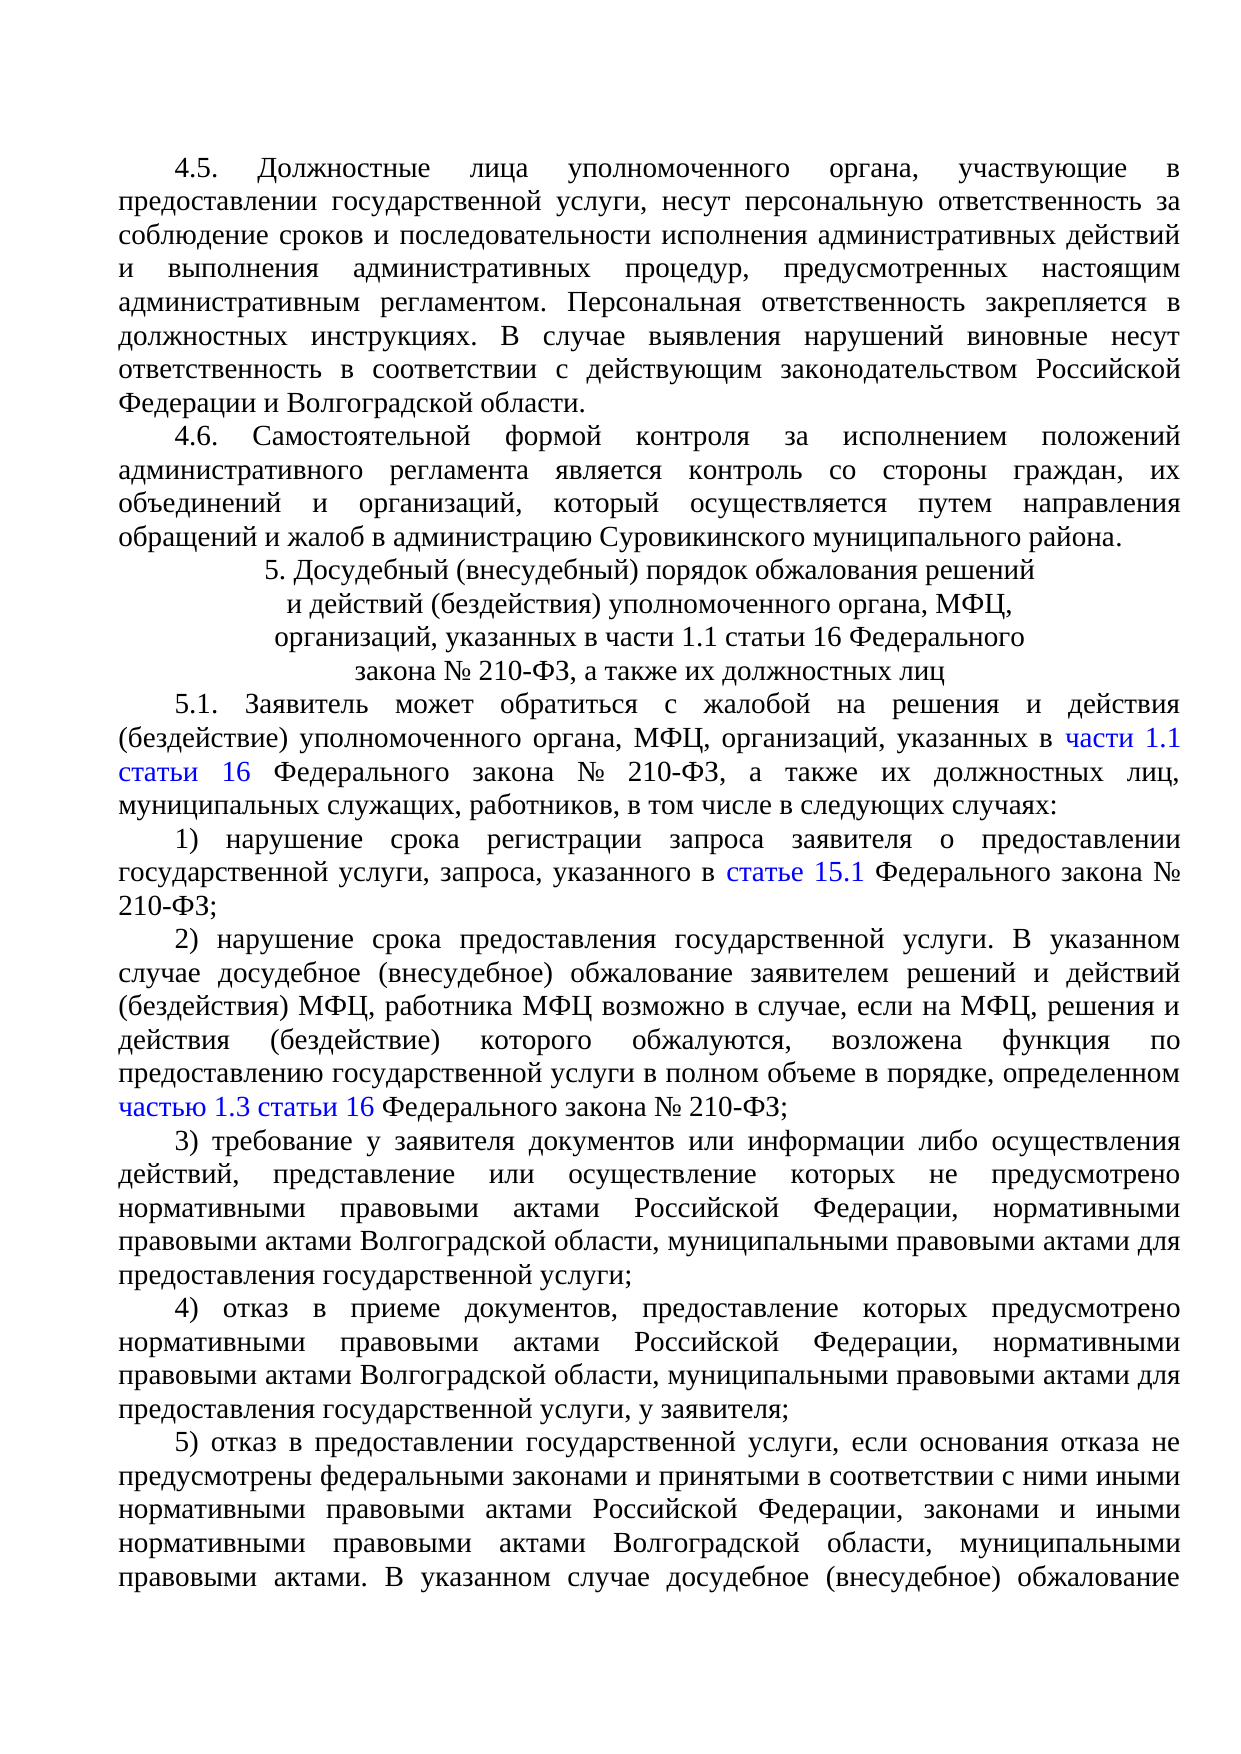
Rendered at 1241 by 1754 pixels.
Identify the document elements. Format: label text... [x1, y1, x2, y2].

text 5. Досудебный (внесудебный) порядок обжалования решений [118, 552, 1181, 586]
text организаций, указанных в части 1.1 статьи 16 Федерального [118, 619, 1181, 653]
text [118, 1424, 1181, 1592]
text 4.6. Самостоятельной формой контроля за исполнением положений административного регламента является контроль со стороны граждан, их объединений и организаций, который осуществляется путем направления обращений и жалоб в администрацию Суровикинского муниципального района. [118, 418, 1181, 552]
text 4) отказ в приеме документов, предоставление которых предусмотрено нормативными правовыми актами Российской Федерации, нормативными правовыми актами Волгоградской области, муниципальными правовыми актами для предоставления государственной услуги, у заявителя; [118, 1290, 1181, 1424]
text 5.1. Заявитель может обратиться с жалобой на решения и действия (бездействие) уполномоченного органа, МФЦ, организаций, указанных в части 1.1 статьи 16 Федерального закона № 210-ФЗ, а также их должностных лиц, муниципальных служащих, работников, в том числе в следующих случаях: [118, 687, 1181, 821]
text 1) нарушение срока регистрации запроса заявителя о предоставлении государственной услуги, запроса, указанного в статье 15.1 Федерального закона № 210-ФЗ; [118, 821, 1181, 921]
text 2) нарушение срока предоставления государственной услуги. В указанном случае досудебное (внесудебное) обжалование заявителем решений и действий (бездействия) МФЦ, работника МФЦ возможно в случае, если на МФЦ, решения и действия (бездействие) которого обжалуются, возложена функция по предоставлению государственной услуги в полном объеме в порядке, определенном частью 1.3 статьи 16 Федерального закона № 210-ФЗ; [118, 921, 1181, 1123]
text 3) требование у заявителя документов или информации либо осуществления действий, представление или осуществление которых не предусмотрено нормативными правовыми актами Российской Федерации, нормативными правовыми актами Волгоградской области, муниципальными правовыми актами для предоставления государственной услуги; [118, 1123, 1181, 1290]
text закона № 210-ФЗ, а также их должностных лиц [118, 653, 1181, 687]
text и действий (бездействия) уполномоченного органа, МФЦ, [118, 586, 1181, 619]
text 4.5. Должностные лица уполномоченного органа, участвующие в предоставлении государственной услуги, несут персональную ответственность за соблюдение сроков и последовательности исполнения административных действий и выполнения административных процедур, предусмотренных настоящим административным регламентом. Персональная ответственность закрепляется в должностных инструкциях. В случае выявления нарушений виновные несут ответственность в соответствии с действующим законодательством Российской Федерации и Волгоградской области. [118, 150, 1181, 418]
